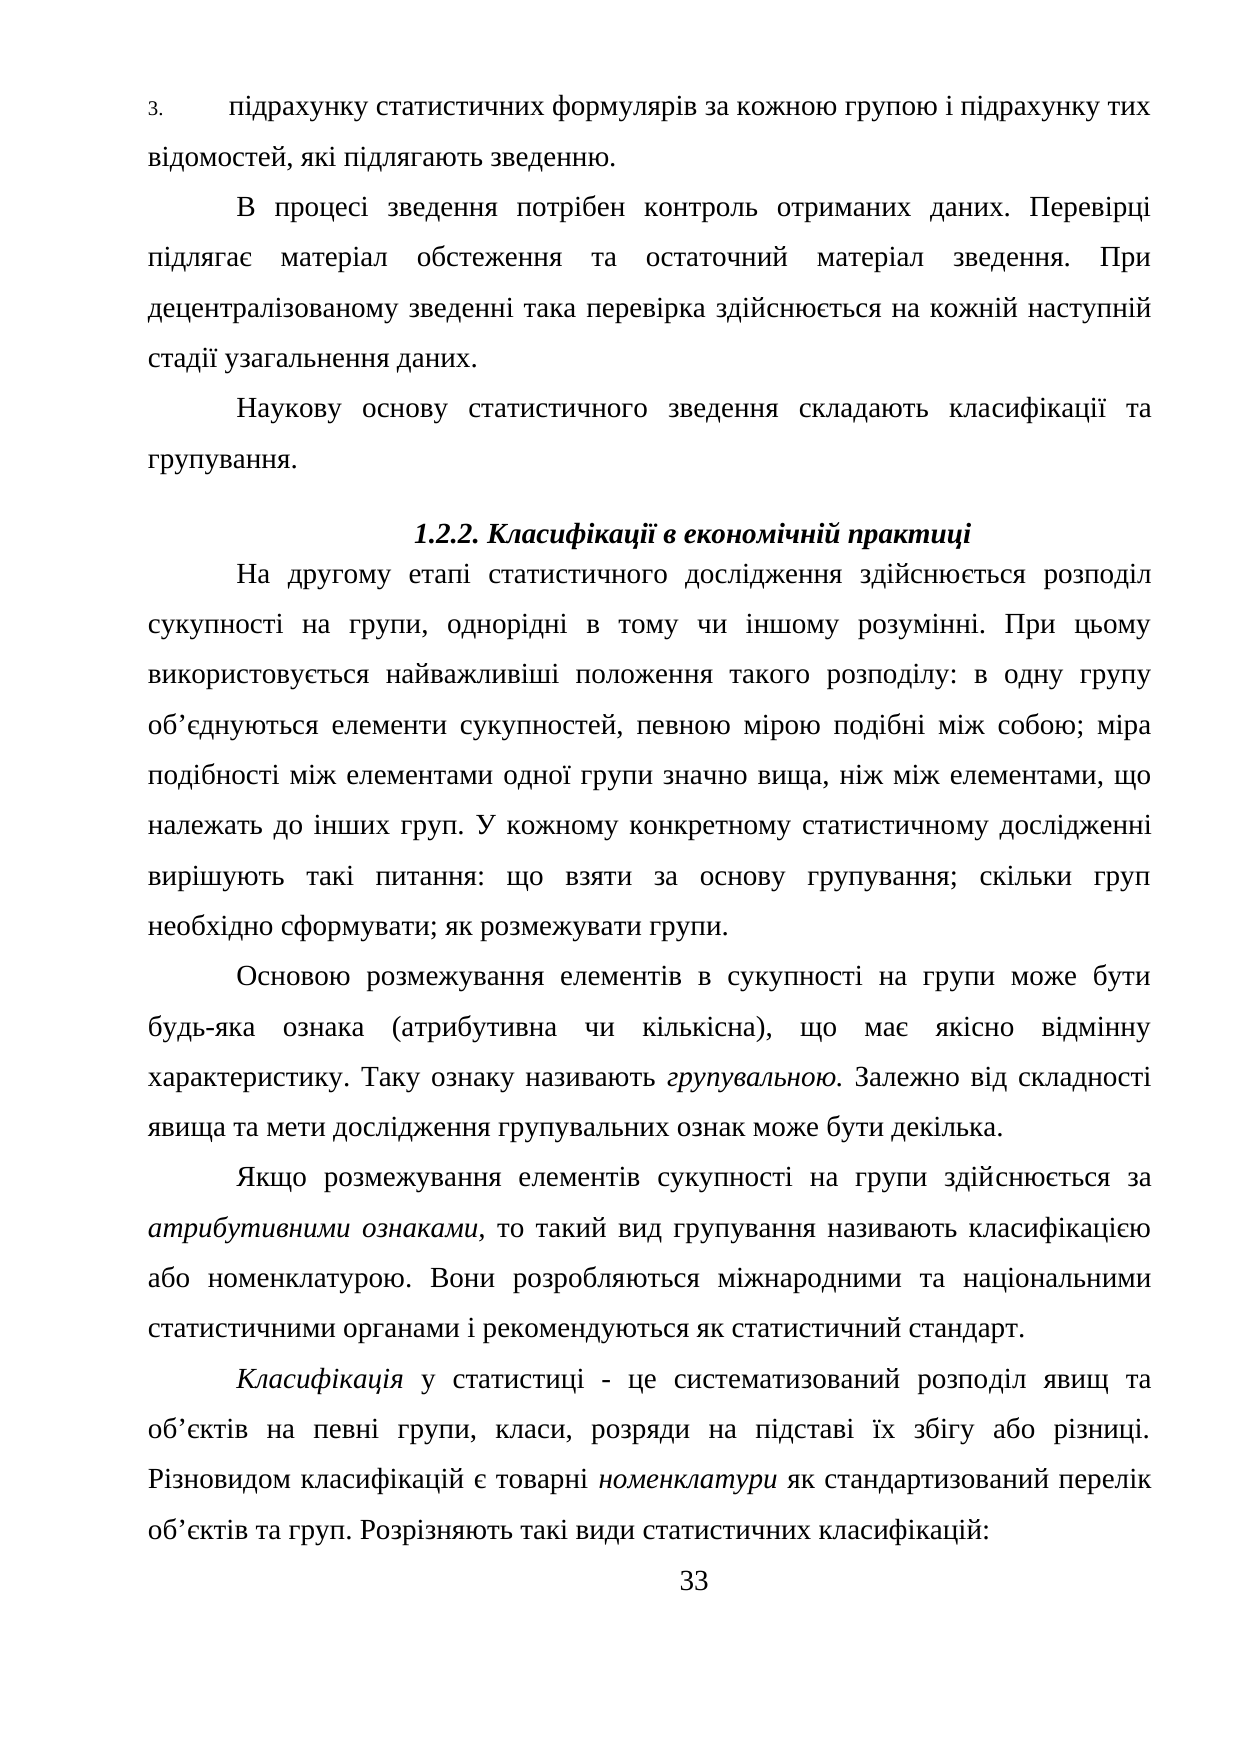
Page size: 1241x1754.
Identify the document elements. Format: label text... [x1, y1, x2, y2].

text На другому етапі статистичного дослідження здійснюється розподіл сукупності на групи, однорідні в тому чи іншому розумінні. При цьому використовується найважливіші положення такого розподілу: в одну групу об’єднуються елементи сукупностей, певною мірою подібні між собою; міра подібності між елементами одної групи значно вища, ніж між елементами, що належать до інших груп. У кожному конкретному статистичному дослідженні вирішують такі питання: що взяти за основу групування; скільки груп необхідно сформувати; як розмежувати групи. [148, 556, 1152, 942]
text Якщо розмежування елементів сукупності на групи здійснюється за атрибутивними ознаками, то такий вид групування називають класифікацією або номенклатурою. Вони розробляються міжнародними та національними статистичними органами і рекомендуються як статистичний стандарт. [148, 1159, 1152, 1344]
text Наукову основу статистичного зведення складають класифікації та групування. [148, 390, 1152, 474]
text Класифікація у статистиці - це систематизований розподіл явищ та об’єктів на певні групи, класи, розряди на підставі їх збігу або різниці. Різновидом класифікацій є товарні номенклатури як стандартизований перелік об’єктів та груп. Розрізняють такі види статистичних класифікацій: [148, 1361, 1152, 1545]
list підрахунку статистичних формулярів за кожною групою і підрахунку тих відомостей, які підлягають зведенню. [148, 88, 1152, 172]
text В процесі зведення потрібен контроль отриманих даних. Перевірці підлягає матеріал обстеження та остаточний матеріал зведення. При децентралізованому зведенні така перевірка здійснюється на кожній наступній стадії узагальнення даних. [148, 189, 1152, 374]
subtitle 1.2.2. Класифікації в економічній практиці [148, 516, 1152, 549]
text Основою розмежування елементів в сукупності на групи може бути будь-яка ознака (атрибутивна чи кількісна), що має якісно відмінну характеристику. Таку ознаку називають групувальною. Залежно від складності явища та мети дослідження групувальних ознак може бути декілька. [148, 958, 1152, 1143]
